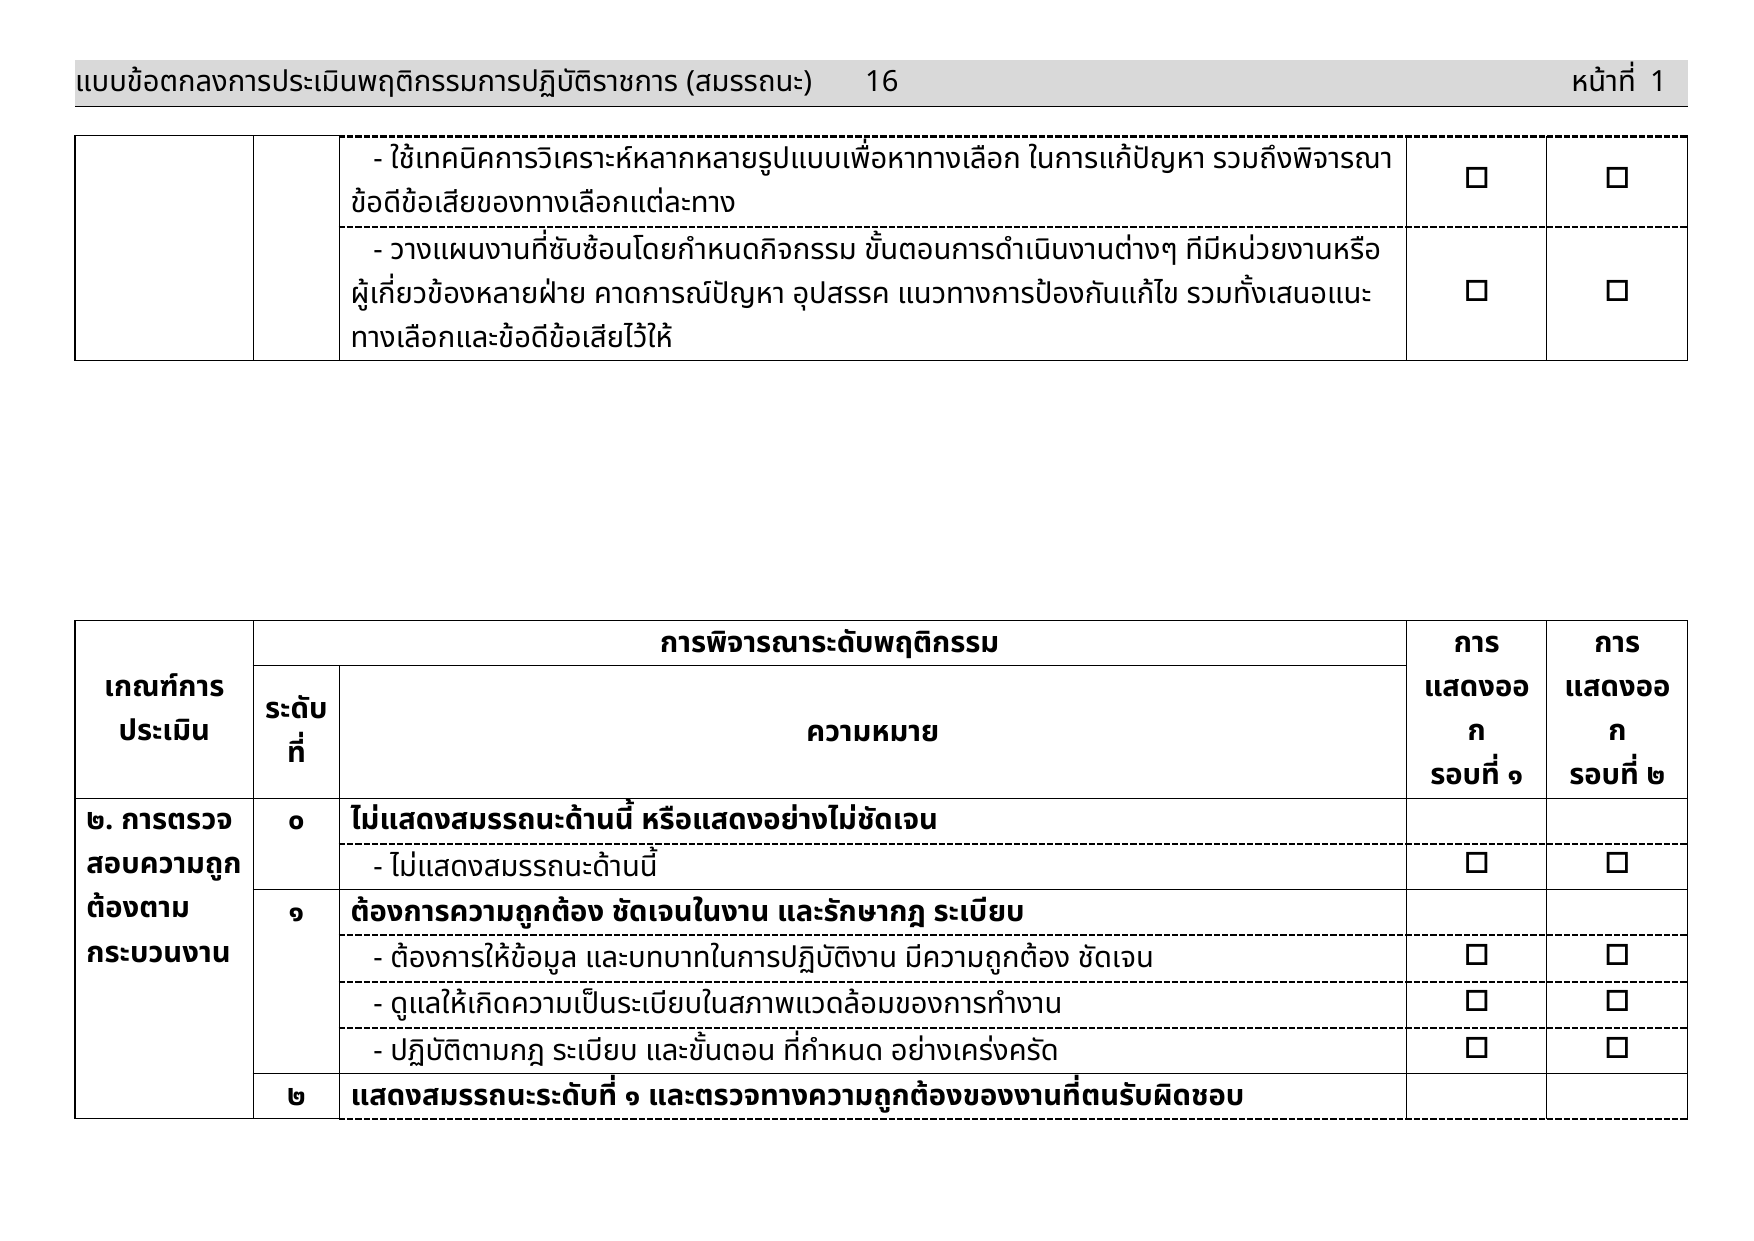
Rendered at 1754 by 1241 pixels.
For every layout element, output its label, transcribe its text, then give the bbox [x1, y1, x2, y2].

table_cell [1547, 226, 1687, 360]
table_cell [1407, 799, 1546, 843]
table_cell - ต้องการให้ข้อมูล และบทบาทในการปฏิบัติงาน มีความถูกต้อง ชัดเจน [340, 934, 1406, 981]
table_header เกณฑ์การประเมิน [76, 621, 253, 798]
table_cell [1547, 1074, 1687, 1118]
table_cell ไม่แสดงสมรรถนะด้านนี้ หรือแสดงอย่างไม่ชัดเจน [340, 799, 1406, 843]
table_cell [1407, 1074, 1546, 1118]
table_cell [1547, 981, 1687, 1027]
table_cell ๑ [254, 890, 339, 1073]
table_cell [1407, 135, 1546, 226]
table_cell ๒. การตรวจ สอบความถูก ต้องตาม กระบวนงาน [76, 799, 253, 1118]
table_header การแสดงออก รอบที่ ๑ [1407, 621, 1546, 798]
table_cell ความหมาย [340, 666, 1406, 798]
table_cell [1407, 981, 1546, 1027]
table_cell [1547, 1027, 1687, 1073]
table_cell - ใช้เทคนิคการวิเคราะห์หลากหลายรูปแบบเพื่อหาทางเลือก ในการแก้ปัญหา รวมถึงพิจารณาข้อดีข้อเสียของทางเลือกแต่ละทาง [340, 135, 1406, 226]
table_cell [1407, 934, 1546, 981]
table_cell ระดับที่ [254, 666, 339, 798]
table_cell [1547, 799, 1687, 843]
table_cell [1547, 934, 1687, 981]
table_header การแสดงออก รอบที่ ๒ [1547, 621, 1687, 798]
table_cell [1547, 890, 1687, 934]
table_cell ต้องการความถูกต้อง ชัดเจนในงาน และรักษากฎ ระเบียบ [340, 890, 1406, 934]
table_cell [1547, 843, 1687, 889]
table_cell - วางแผนงานที่ซับซ้อนโดยกำหนดกิจกรรม ขั้นตอนการดำเนินงานต่างๆ ทีมีหน่วยงานหรือผู้เกี่ยวข้องหลายฝ่าย คาดการณ์ปัญหา อุปสรรค แนวทางการป้องกันแก้ไข รวมทั้งเสนอแนะทางเลือกและข้อดีข้อเสียไว้ให้ [340, 226, 1406, 360]
table_cell [1407, 843, 1546, 889]
table_cell - ไม่แสดงสมรรถนะด้านนี้ [340, 843, 1406, 889]
table_cell แสดงสมรรถนะระดับที่ ๑ และตรวจทางความถูกต้องของงานที่ตนรับผิดชอบ [340, 1074, 1406, 1118]
table_cell [1407, 890, 1546, 934]
table_cell ๒ [254, 1074, 339, 1118]
table_cell [1547, 135, 1687, 226]
table_header การพิจารณาระดับพฤติกรรม [254, 621, 1406, 665]
table_cell [1407, 226, 1546, 360]
table_cell ๐ [254, 799, 339, 889]
table_cell - ปฏิบัติตามกฎ ระเบียบ และขั้นตอน ที่กำหนด อย่างเคร่งครัด [340, 1027, 1406, 1073]
table_cell - ดูแลให้เกิดความเป็นระเบียบในสภาพแวดล้อมของการทำงาน [340, 981, 1406, 1027]
table_cell [1407, 1027, 1546, 1073]
